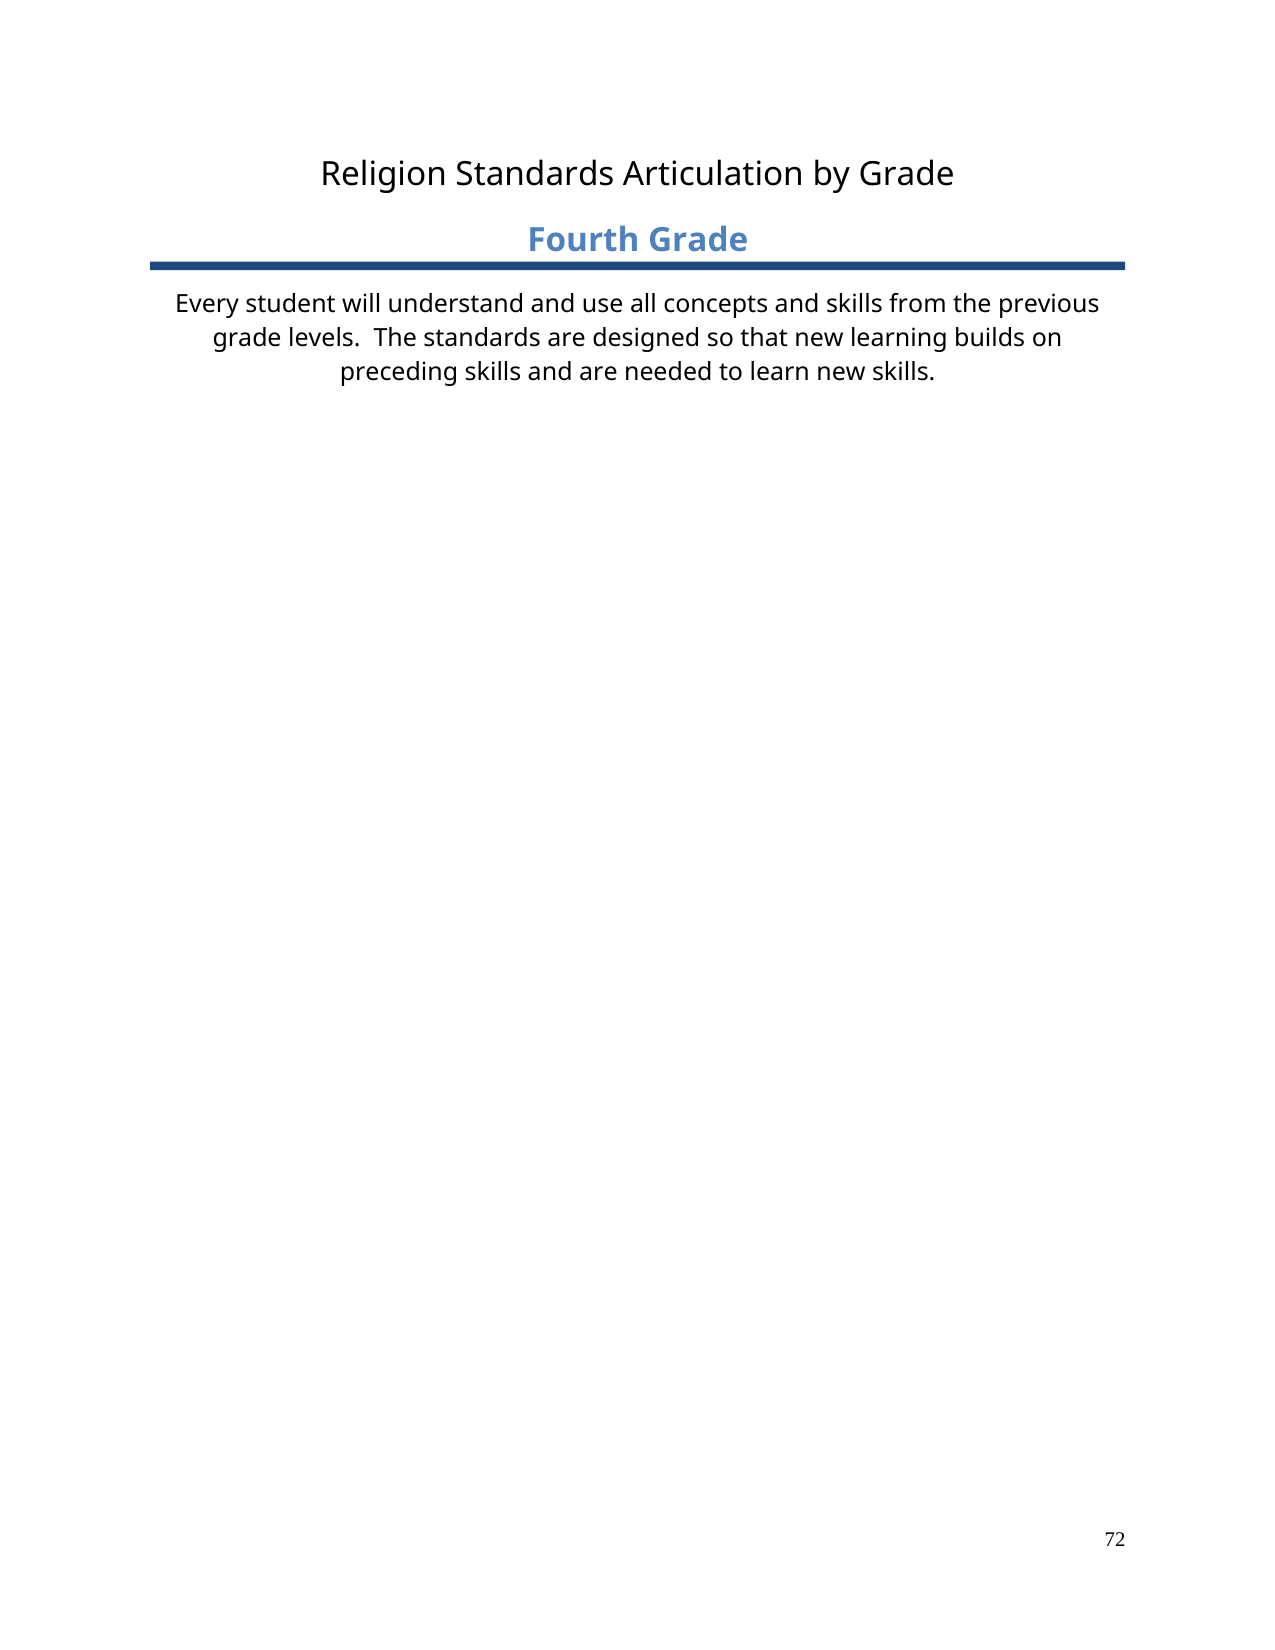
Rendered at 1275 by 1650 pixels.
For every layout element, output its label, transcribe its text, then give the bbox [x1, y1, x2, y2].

subtitle Fourth Grade [150, 216, 1125, 261]
text Religion Standards Articulation by Grade [150, 150, 1125, 195]
text Every student will understand and use all concepts and skills from the previous grade levels. The standards are designed so that new learning builds on preceding skills and are needed to learn new skills. [150, 286, 1125, 388]
